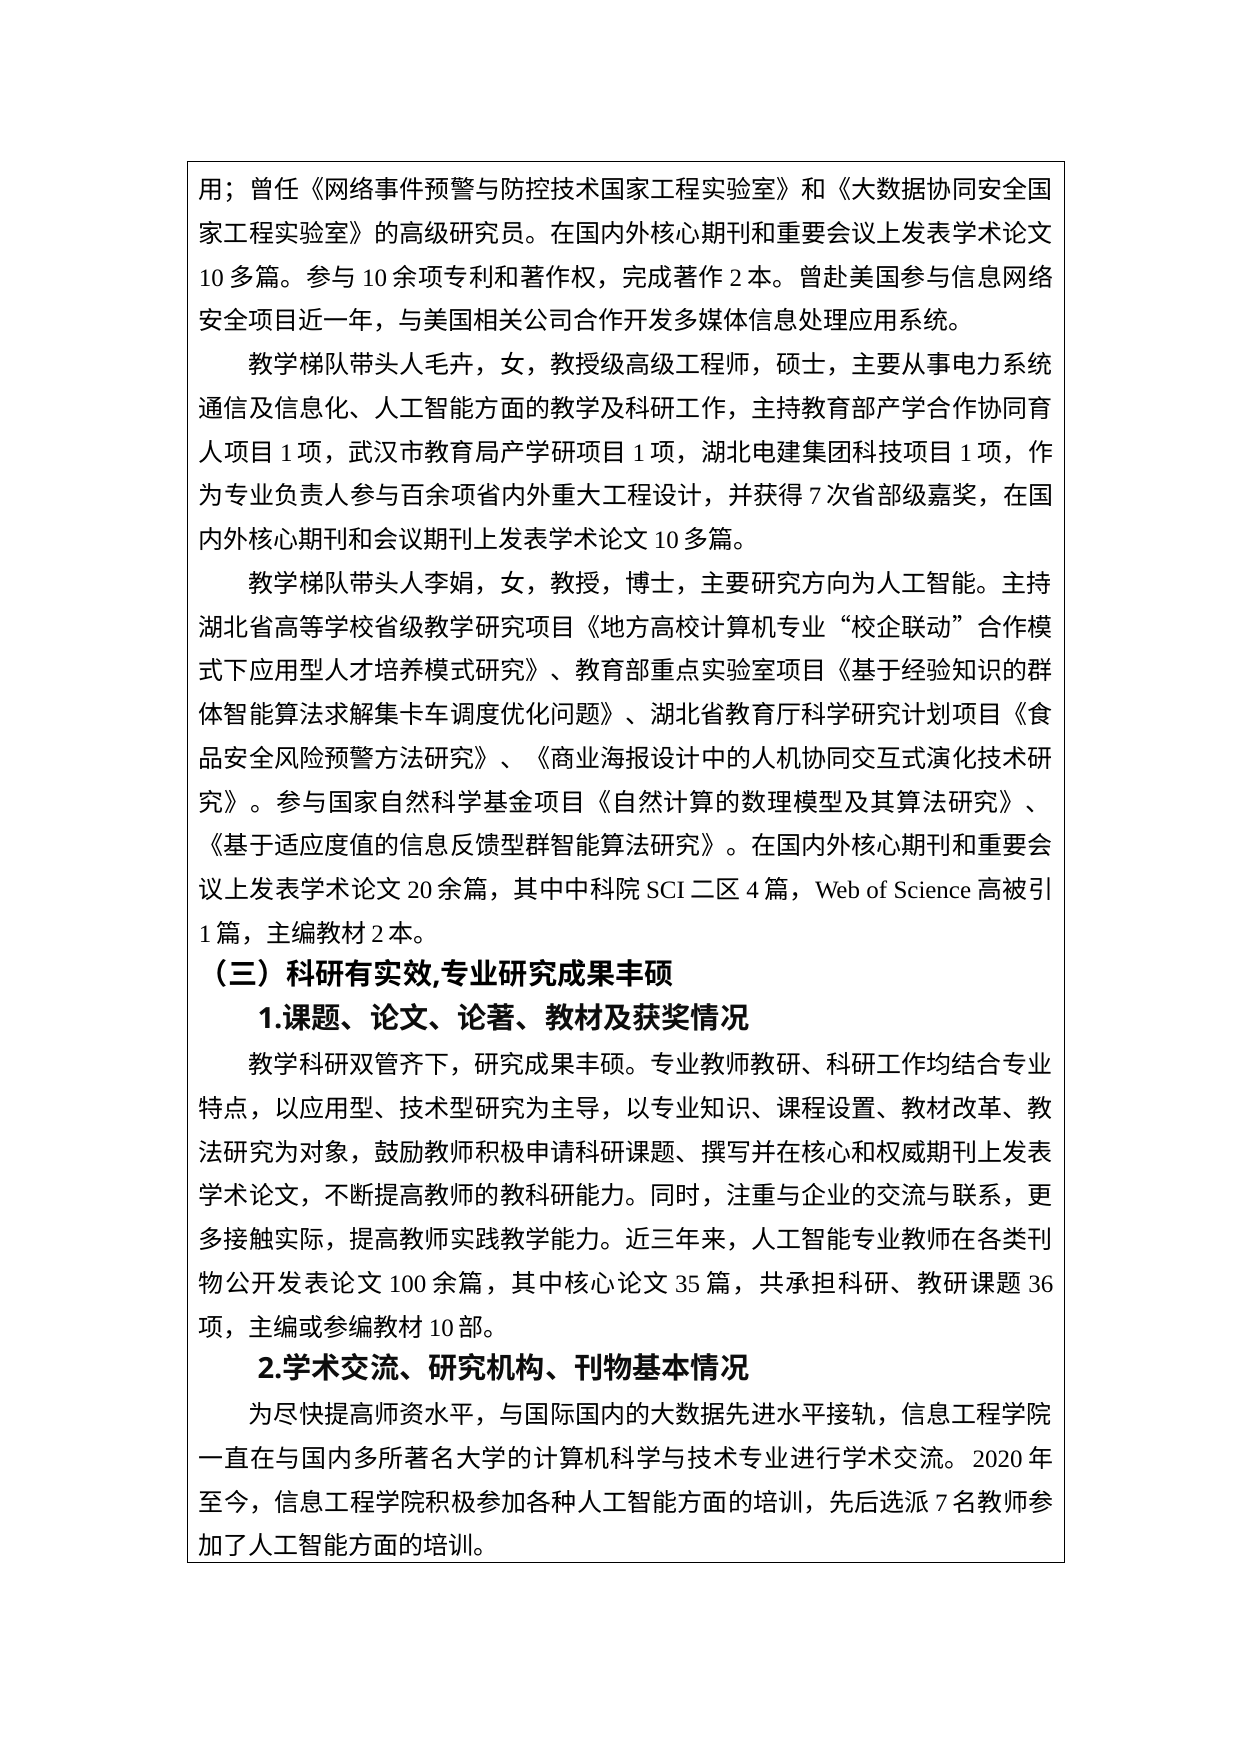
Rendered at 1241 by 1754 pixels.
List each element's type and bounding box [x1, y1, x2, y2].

table_header [188, 162, 1064, 1562]
